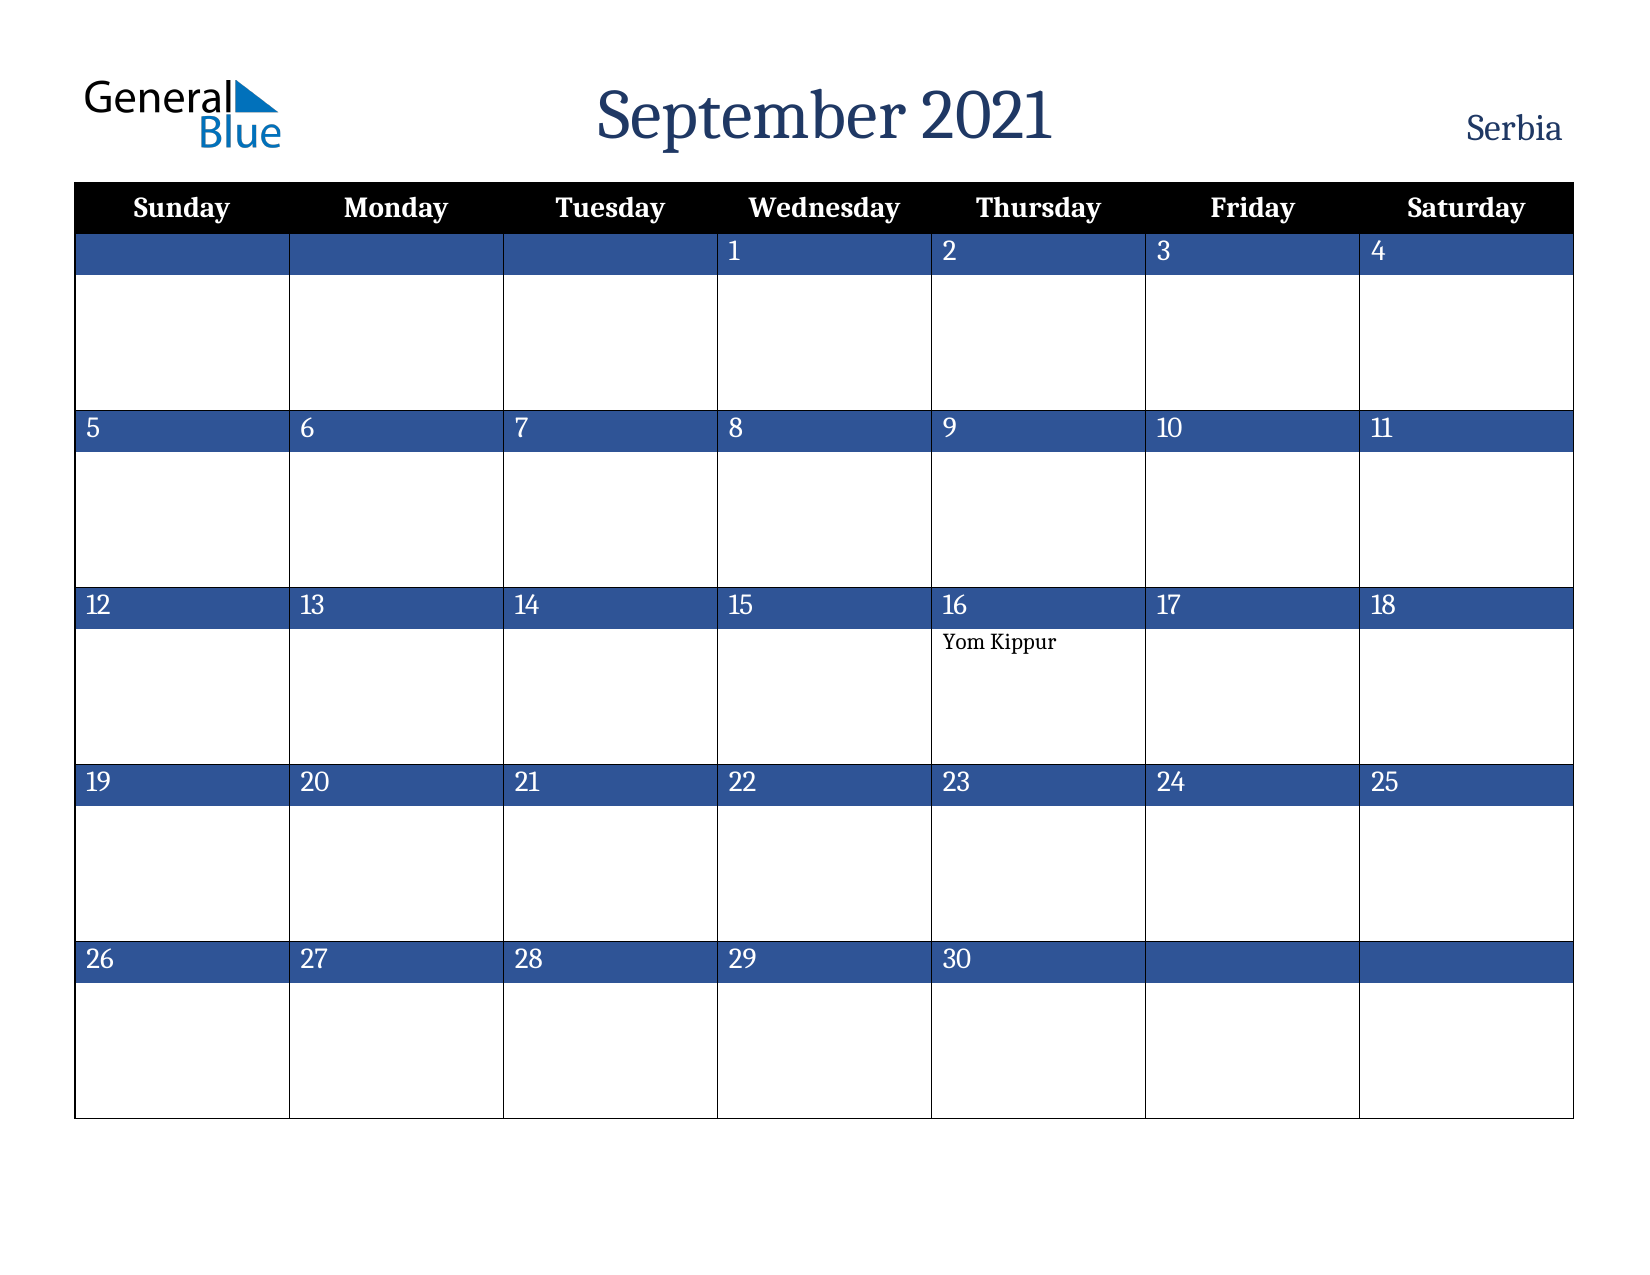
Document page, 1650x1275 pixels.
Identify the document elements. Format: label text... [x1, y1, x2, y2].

table_cell 2 [932, 234, 1145, 275]
table_cell 25 [1360, 765, 1573, 806]
table_header Serbia [1146, 75, 1574, 182]
table_cell [1360, 452, 1573, 587]
table_cell [932, 452, 1145, 587]
table_cell 4 [1360, 234, 1573, 275]
table_cell [76, 629, 289, 764]
table_cell [290, 452, 503, 587]
table_header September 2021 [503, 75, 1146, 182]
table_cell [932, 275, 1145, 410]
table_cell [718, 806, 931, 941]
table_cell 14 [504, 588, 717, 629]
table_cell [932, 983, 1145, 1118]
table_cell 7 [504, 411, 717, 452]
table_cell 22 [718, 765, 931, 806]
table_cell [504, 629, 717, 764]
table_cell 16 [932, 588, 1145, 629]
table_cell [1146, 983, 1359, 1118]
table_cell [1146, 275, 1359, 410]
table_cell [76, 806, 289, 941]
table_cell Yom Kippur [932, 629, 1145, 764]
table_cell [504, 806, 717, 941]
table_cell [1360, 983, 1573, 1118]
table_cell 24 [1146, 765, 1359, 806]
table_cell 5 [76, 411, 289, 452]
table_cell 9 [932, 411, 1145, 452]
table_cell [290, 629, 503, 764]
table_cell 18 [1360, 588, 1573, 629]
table_cell [76, 275, 289, 410]
table_cell 28 [504, 942, 717, 983]
table_cell [290, 806, 503, 941]
table_cell [1360, 942, 1573, 983]
table_cell 8 [718, 411, 931, 452]
table_cell 3 [1146, 234, 1359, 275]
table_cell Sunday [76, 183, 289, 233]
table_cell [718, 275, 931, 410]
table_cell [76, 234, 289, 275]
table_cell 11 [1360, 411, 1573, 452]
table_cell [932, 806, 1145, 941]
table_cell 15 [718, 588, 931, 629]
picture [85, 80, 281, 148]
table_cell 30 [932, 942, 1145, 983]
table_cell Tuesday [504, 183, 717, 233]
table_cell [1146, 629, 1359, 764]
table_cell [76, 983, 289, 1118]
table_cell [504, 275, 717, 410]
table_cell 29 [718, 942, 931, 983]
table_cell [504, 234, 717, 275]
table_cell Saturday [1360, 183, 1573, 233]
table_cell [718, 452, 931, 587]
table_cell [1146, 452, 1359, 587]
table_cell Monday [290, 183, 503, 233]
table_cell [504, 452, 717, 587]
table_cell [504, 983, 717, 1118]
table_cell Wednesday [718, 183, 931, 233]
table_cell 12 [76, 588, 289, 629]
table_cell 19 [76, 765, 289, 806]
table_cell [718, 629, 931, 764]
table_cell [1146, 806, 1359, 941]
table_cell 13 [290, 588, 503, 629]
table_cell 10 [1146, 411, 1359, 452]
table_cell [76, 452, 289, 587]
table_cell 20 [290, 765, 503, 806]
table_cell [1146, 942, 1359, 983]
table_cell 26 [76, 942, 289, 983]
table_cell [290, 275, 503, 410]
table_cell [290, 234, 503, 275]
table_cell 21 [504, 765, 717, 806]
table_cell [290, 983, 503, 1118]
table_cell [1360, 275, 1573, 410]
table_header [75, 75, 503, 182]
table_cell [718, 983, 931, 1118]
table_cell 17 [1146, 588, 1359, 629]
table_cell [1360, 806, 1573, 941]
table_cell [1360, 629, 1573, 764]
table_cell Friday [1146, 183, 1359, 233]
table_cell 6 [290, 411, 503, 452]
table_cell 23 [932, 765, 1145, 806]
table_cell 27 [290, 942, 503, 983]
table_cell 1 [718, 234, 931, 275]
table_cell Thursday [932, 183, 1145, 233]
